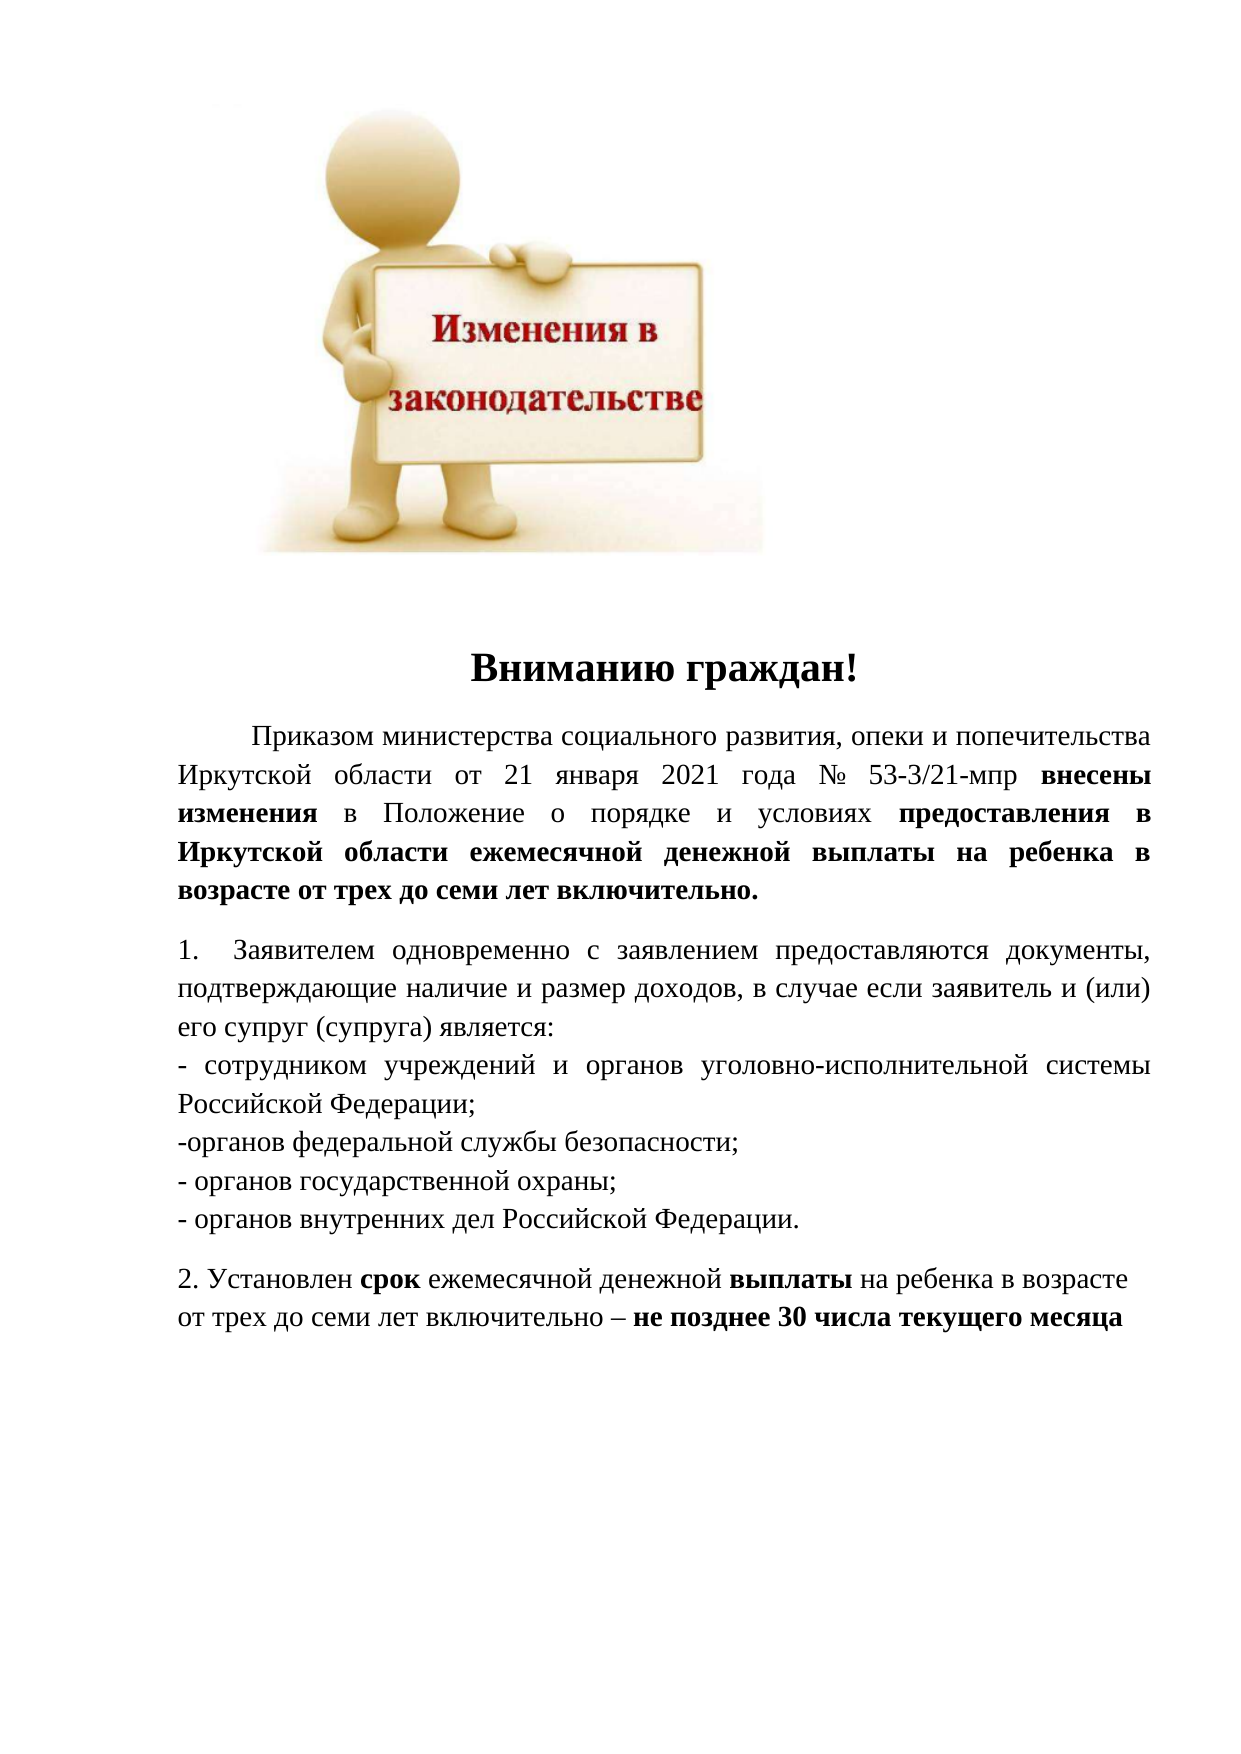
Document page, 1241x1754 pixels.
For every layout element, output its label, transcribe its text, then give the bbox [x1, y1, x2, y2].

text Приказом министерства социального развития, опеки и попечительства Иркутской области от 21 января 2021 года № 53-3/21-мпр внесены изменения в Положение о порядке и условиях предоставления в Иркутской области ежемесячной денежной выплаты на ребенка в возрасте от трех до семи лет включительно. [177, 718, 1152, 906]
text 1. Заявителем одновременно с заявлением предоставляются документы, подтверждающие наличие и размер доходов, в случае если заявитель и (или) его супруг (супруга) является: [177, 932, 1152, 1042]
text - сотрудником учреждений и органов уголовно-исполнительной системы Российской Федерации; [177, 1047, 1152, 1119]
text - органов внутренних дел Российской Федерации. [177, 1202, 1152, 1235]
text 2. Установлен срок ежемесячной денежной выплаты на ребенка в возрасте от трех до семи лет включительно – не позднее 30 числа текущего месяца [177, 1261, 1152, 1333]
picture [177, 59, 882, 618]
text - органов государственной охраны; [177, 1163, 1152, 1197]
text Вниманию граждан! [177, 642, 1152, 690]
text -органов федеральной службы безопасности; [177, 1124, 1152, 1158]
